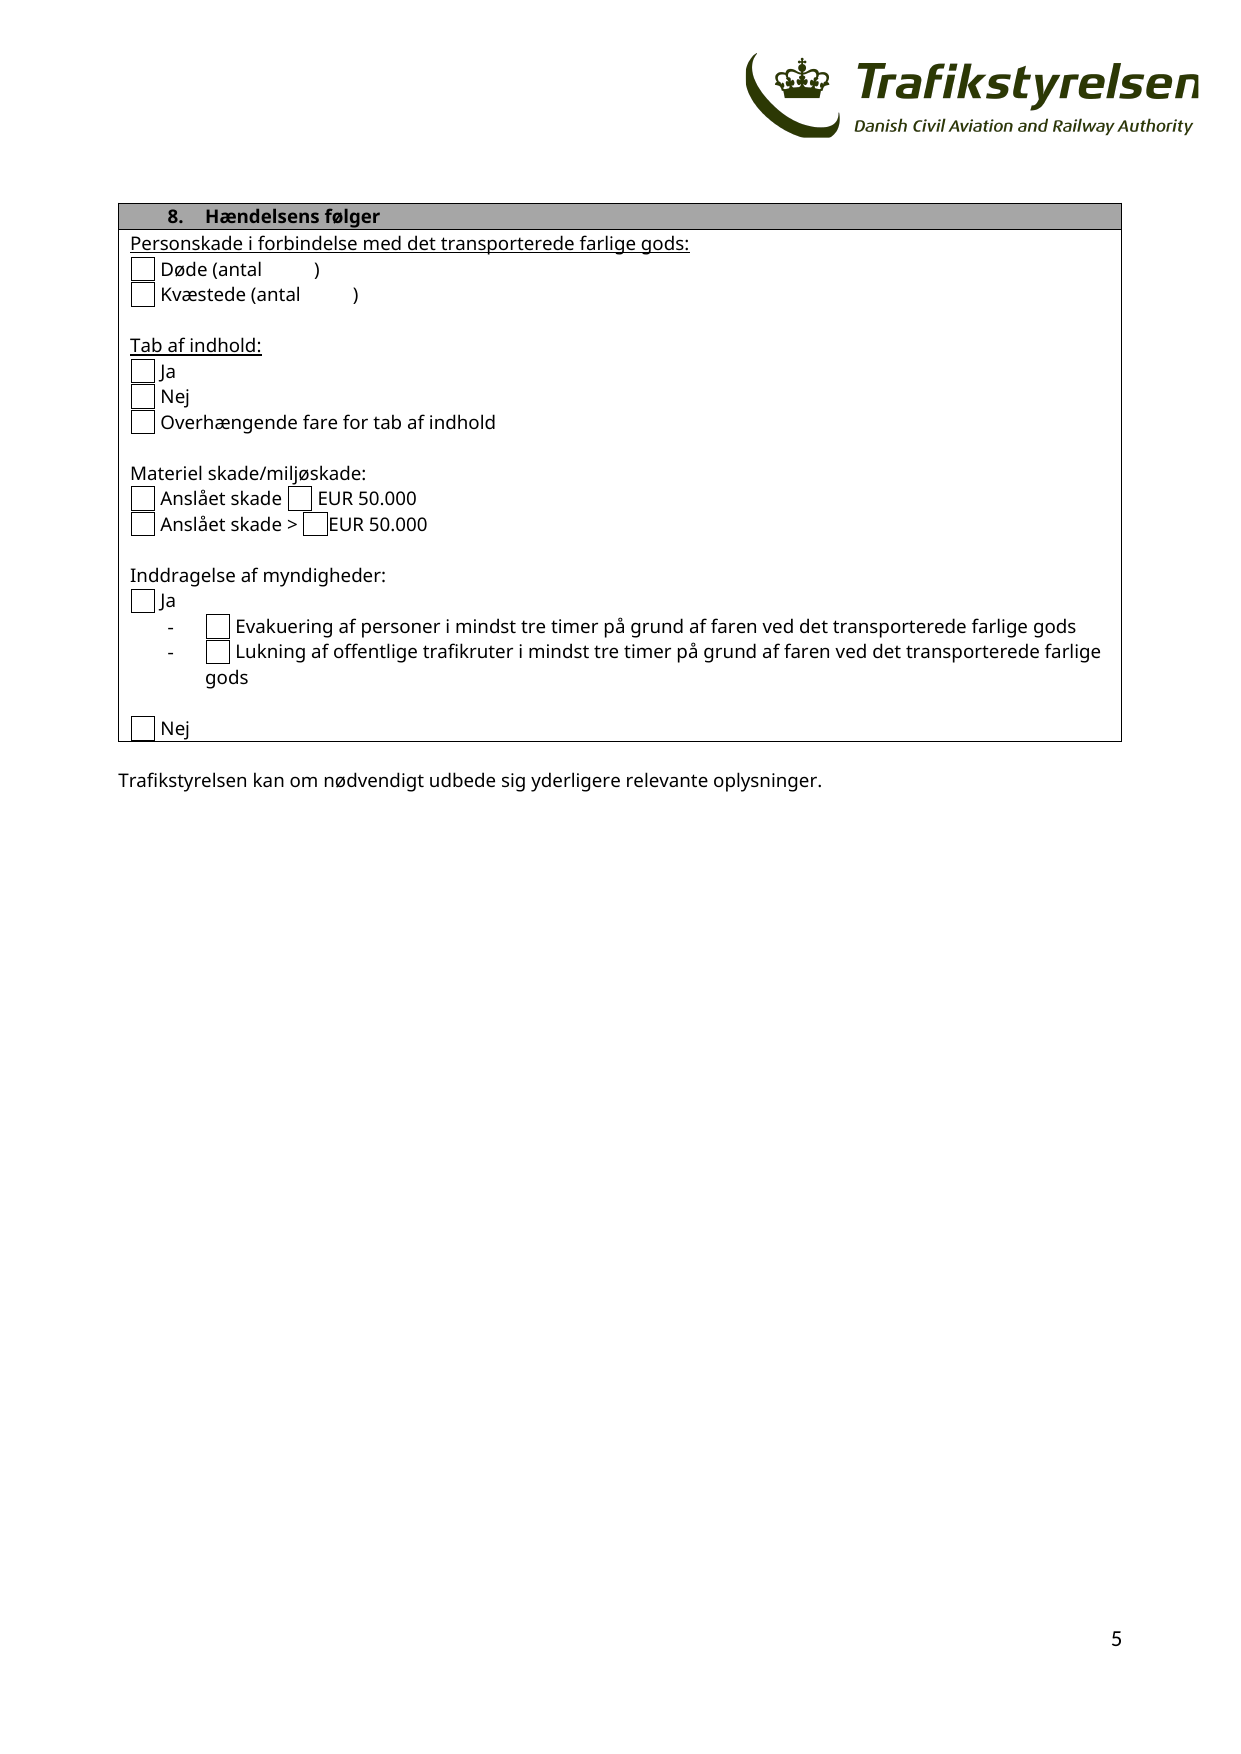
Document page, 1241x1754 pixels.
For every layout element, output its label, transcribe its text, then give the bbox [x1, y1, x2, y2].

text Trafikstyrelsen kan om nødvendigt udbede sig yderligere relevante oplysninger. [118, 767, 1122, 793]
table_cell Personskade i forbindelse med det transporterede farlige gods: Døde (antal ) Kvæstede (antal ) Tab af indhold: Ja Nej Overhængende fare for tab af indhold Materiel skade/miljøskade: Anslået skade EUR 50.000 Anslået skade > EUR 50.000 Inddragelse af myndigheder: Ja Evakuering af personer i mindst tre timer på grund af faren ved det transporterede farlige gods Lukning af offentlige trafikruter i mindst tre timer på grund af faren ved det transporterede farlige gods Nej [119, 230, 1121, 741]
picture [745, 53, 1199, 138]
table_header Hændelsens følger [119, 204, 1121, 229]
